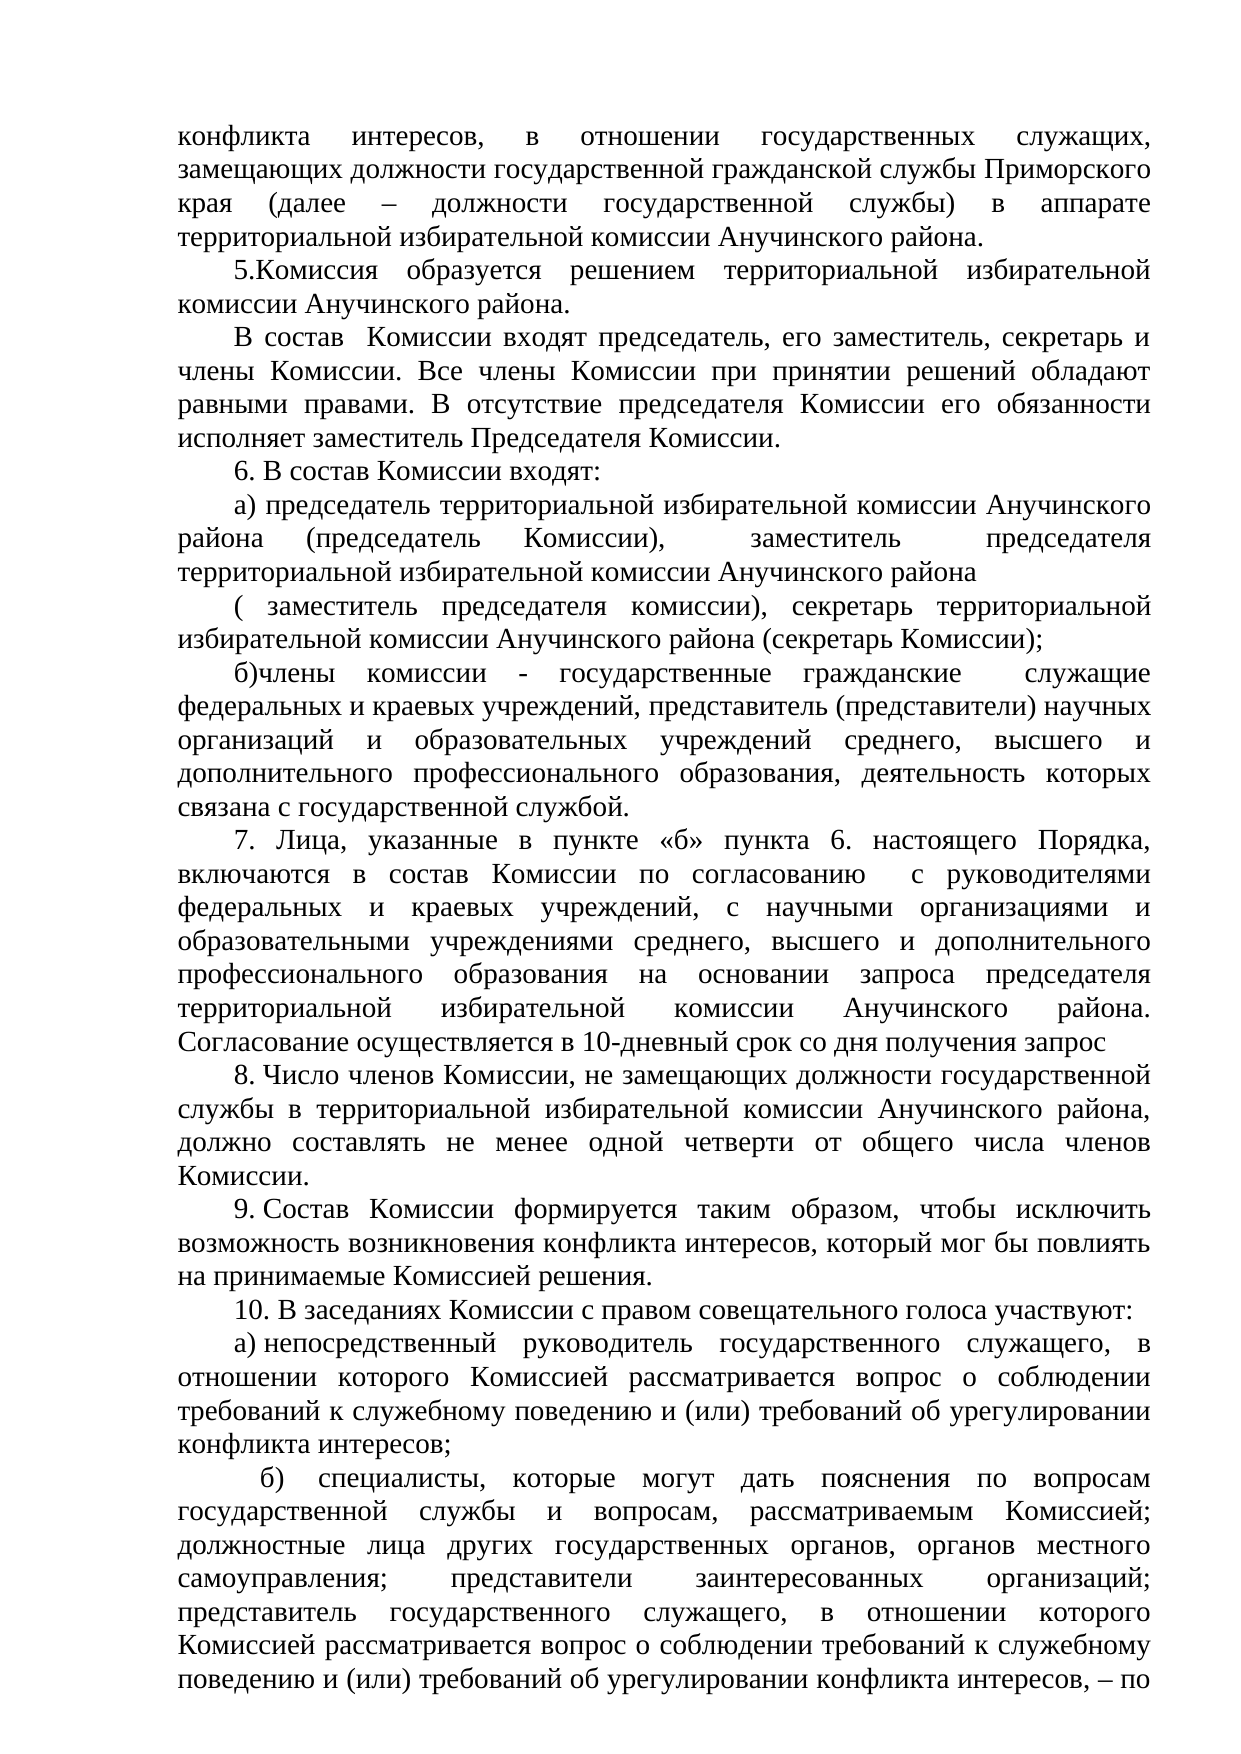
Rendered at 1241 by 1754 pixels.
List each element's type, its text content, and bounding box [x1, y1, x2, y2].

text б)члены комиссии - государственные гражданские служащие федеральных и краевых учреждений, представитель (представители) научных организаций и образовательных учреждений среднего, высшего и дополнительного профессионального образования, деятельность которых связана с государственной службой. [177, 655, 1152, 822]
text 8. Число членов Комиссии, не замещающих должности государственной службы в территориальной избирательной комиссии Анучинского района, должно составлять не менее одной четверти от общего числа членов Комиссии. [177, 1057, 1152, 1191]
text 10. В заседаниях Комиссии с правом совещательного голоса участвуют: [177, 1292, 1152, 1326]
text ( заместитель председателя комиссии), секретарь территориальной избирательной комиссии Анучинского района (секретарь Комиссии); [177, 588, 1152, 655]
text а) непосредственный руководитель государственного служащего, в отношении которого Комиссией рассматривается вопрос о соблюдении требований к служебному поведению и (или) требований об урегулировании конфликта интересов; [177, 1326, 1152, 1460]
text 9. Состав Комиссии формируется таким образом, чтобы исключить возможность возникновения конфликта интересов, который мог бы повлиять на принимаемые Комиссией решения. [177, 1191, 1152, 1292]
text 7. Лица, указанные в пункте «б» пункта 6. настоящего Порядка, включаются в состав Комиссии по согласованию с руководителями федеральных и краевых учреждений, с научными организациями и образовательными учреждениями среднего, высшего и дополнительного профессионального образования на основании запроса председателя территориальной избирательной комиссии Анучинского района. Согласование осуществляется в 10-дневный срок со дня получения запрос [177, 822, 1152, 1057]
text а) председатель территориальной избирательной комиссии Анучинского района (председатель Комиссии), заместитель председателя территориальной избирательной комиссии Анучинского района [177, 487, 1152, 588]
text В состав Комиссии входят председатель, его заместитель, секретарь и члены Комиссии. Все члены Комиссии при принятии решений обладают равными правами. В отсутствие председателя Комиссии его обязанности исполняет заместитель Председателя Комиссии. [177, 319, 1152, 453]
text 6. В состав Комиссии входят: [177, 453, 1152, 487]
text 5.Комиссия образуется решением территориальной избирательной комиссии Анучинского района. [177, 252, 1152, 319]
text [177, 118, 1152, 252]
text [177, 1460, 1152, 1694]
